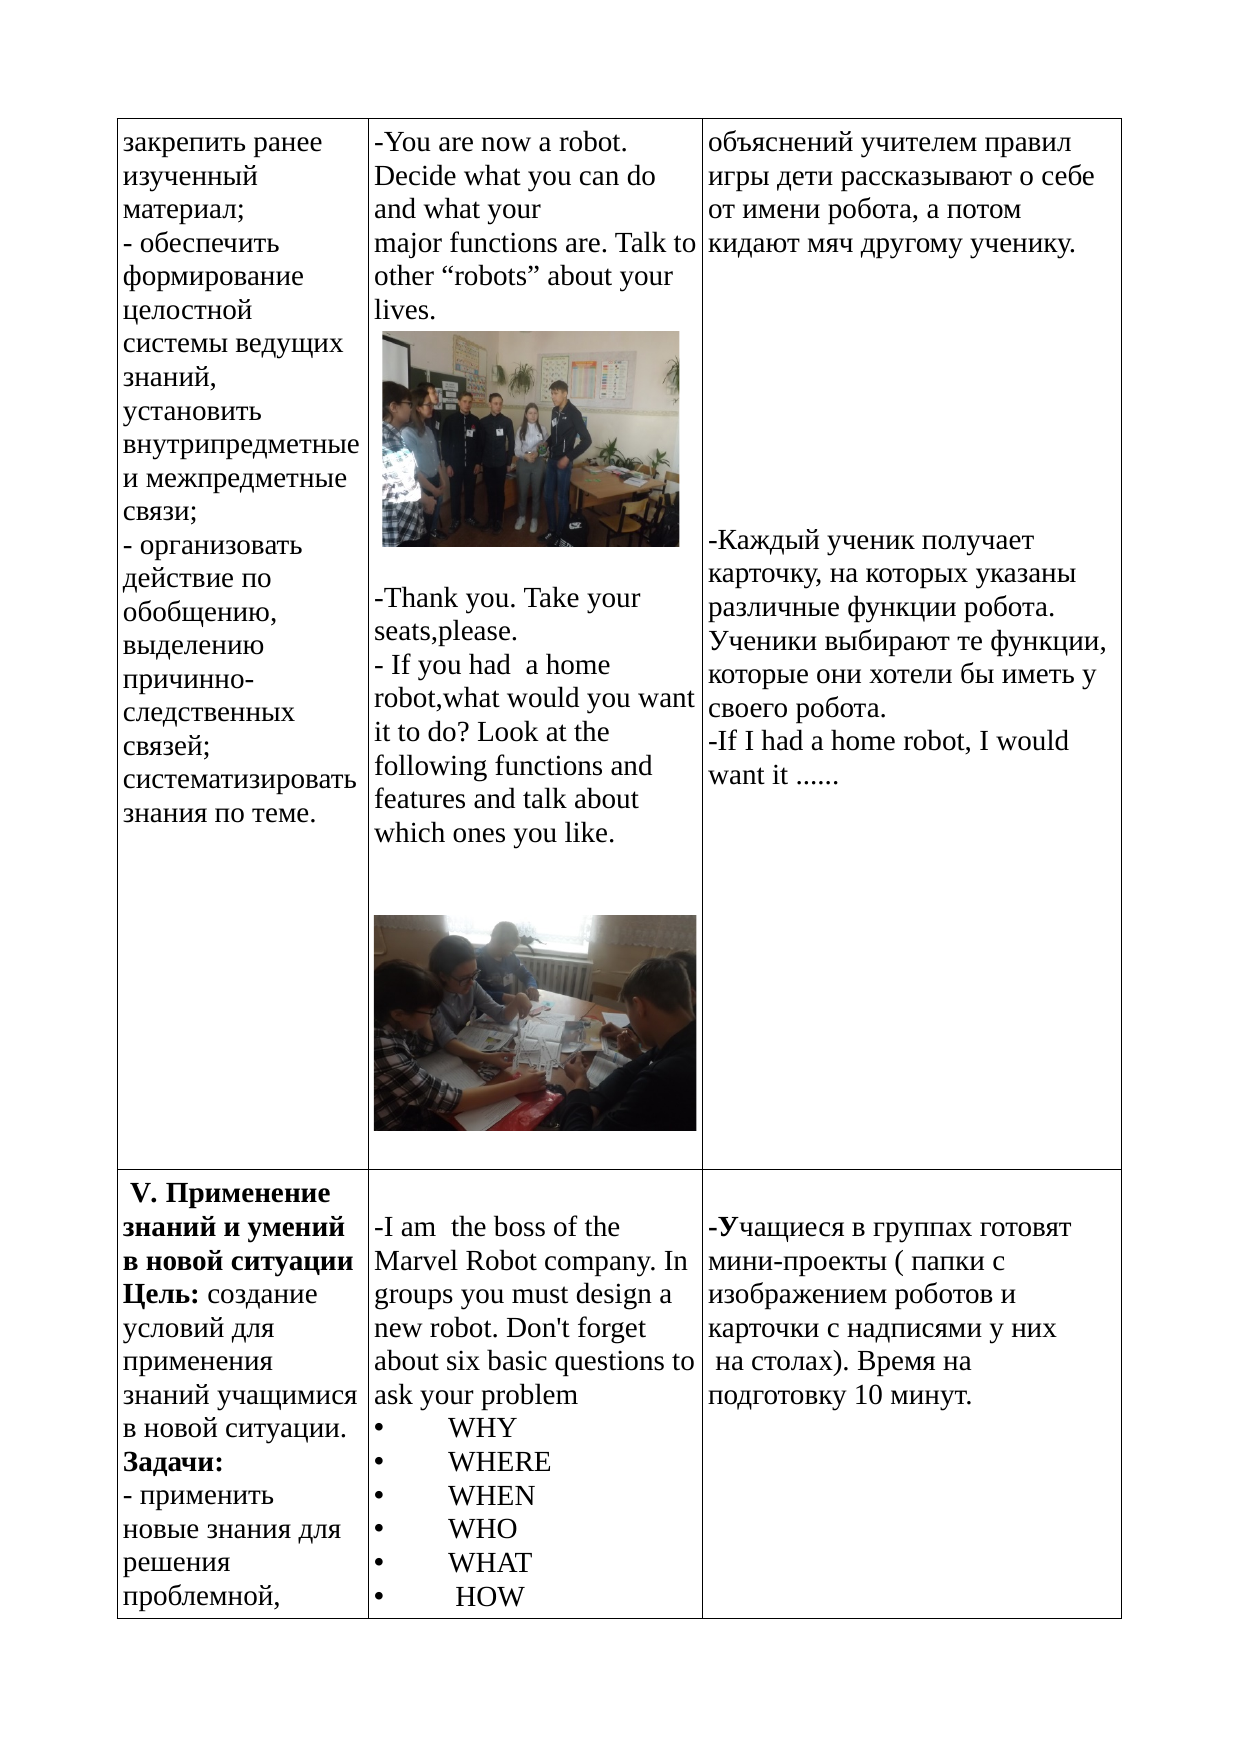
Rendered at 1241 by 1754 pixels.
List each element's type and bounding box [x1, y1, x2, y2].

table_cell [118, 1170, 368, 1618]
table_cell [703, 119, 1121, 1169]
table_cell [118, 119, 368, 1169]
picture [382, 331, 680, 547]
table_cell [369, 119, 702, 1169]
picture [373, 915, 697, 1131]
table_cell [369, 1170, 702, 1618]
table_cell [703, 1170, 1121, 1618]
